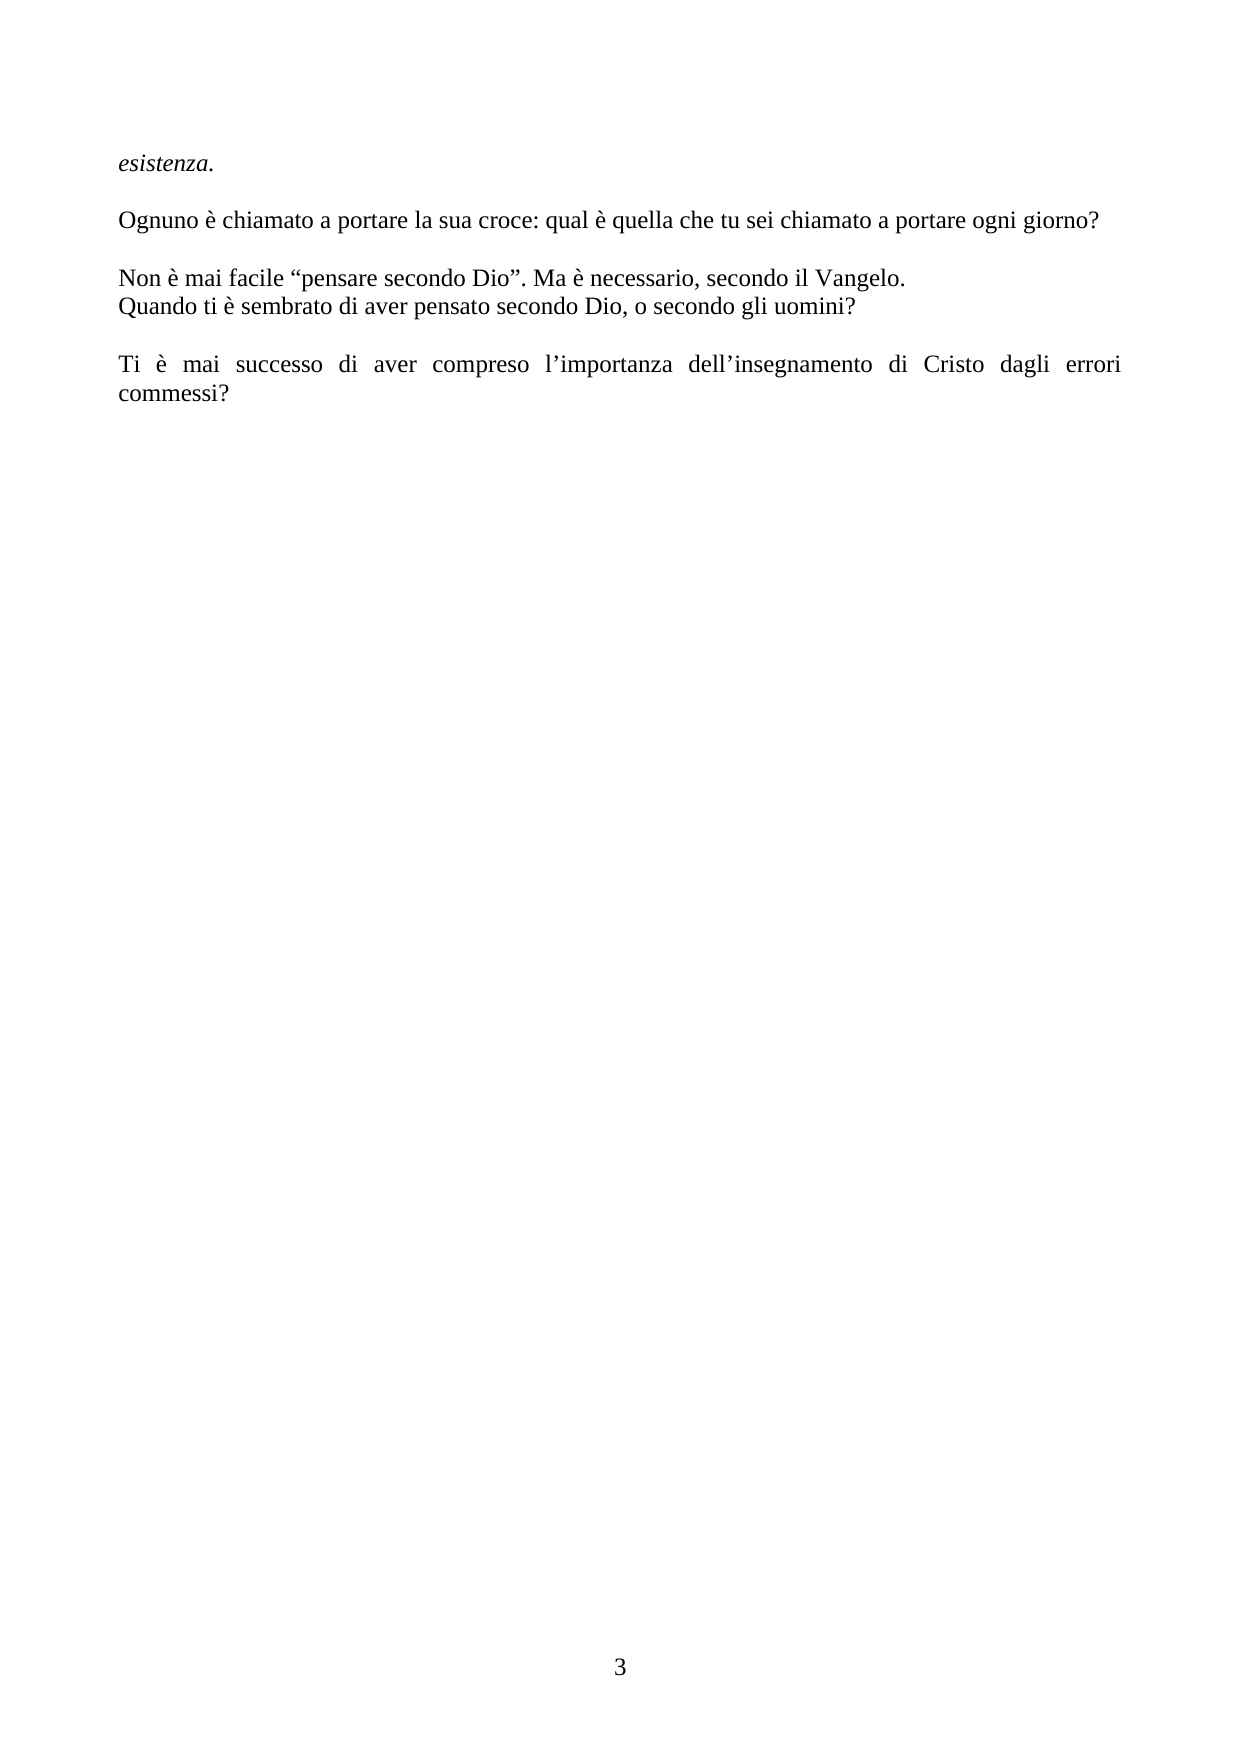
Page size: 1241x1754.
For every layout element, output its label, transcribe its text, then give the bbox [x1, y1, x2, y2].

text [118, 148, 1122, 176]
text Ognuno è chiamato a portare la sua croce: qual è quella che tu sei chiamato a portare ogni giorno? [118, 205, 1122, 234]
text Quando ti è sembrato di aver pensato secondo Dio, o secondo gli uomini? [118, 291, 1122, 320]
text Ti è mai successo di aver compreso l’importanza dell’insegnamento di Cristo dagli errori commessi? [118, 349, 1122, 406]
text Non è mai facile “pensare secondo Dio”. Ma è necessario, secondo il Vangelo. [118, 263, 1122, 291]
